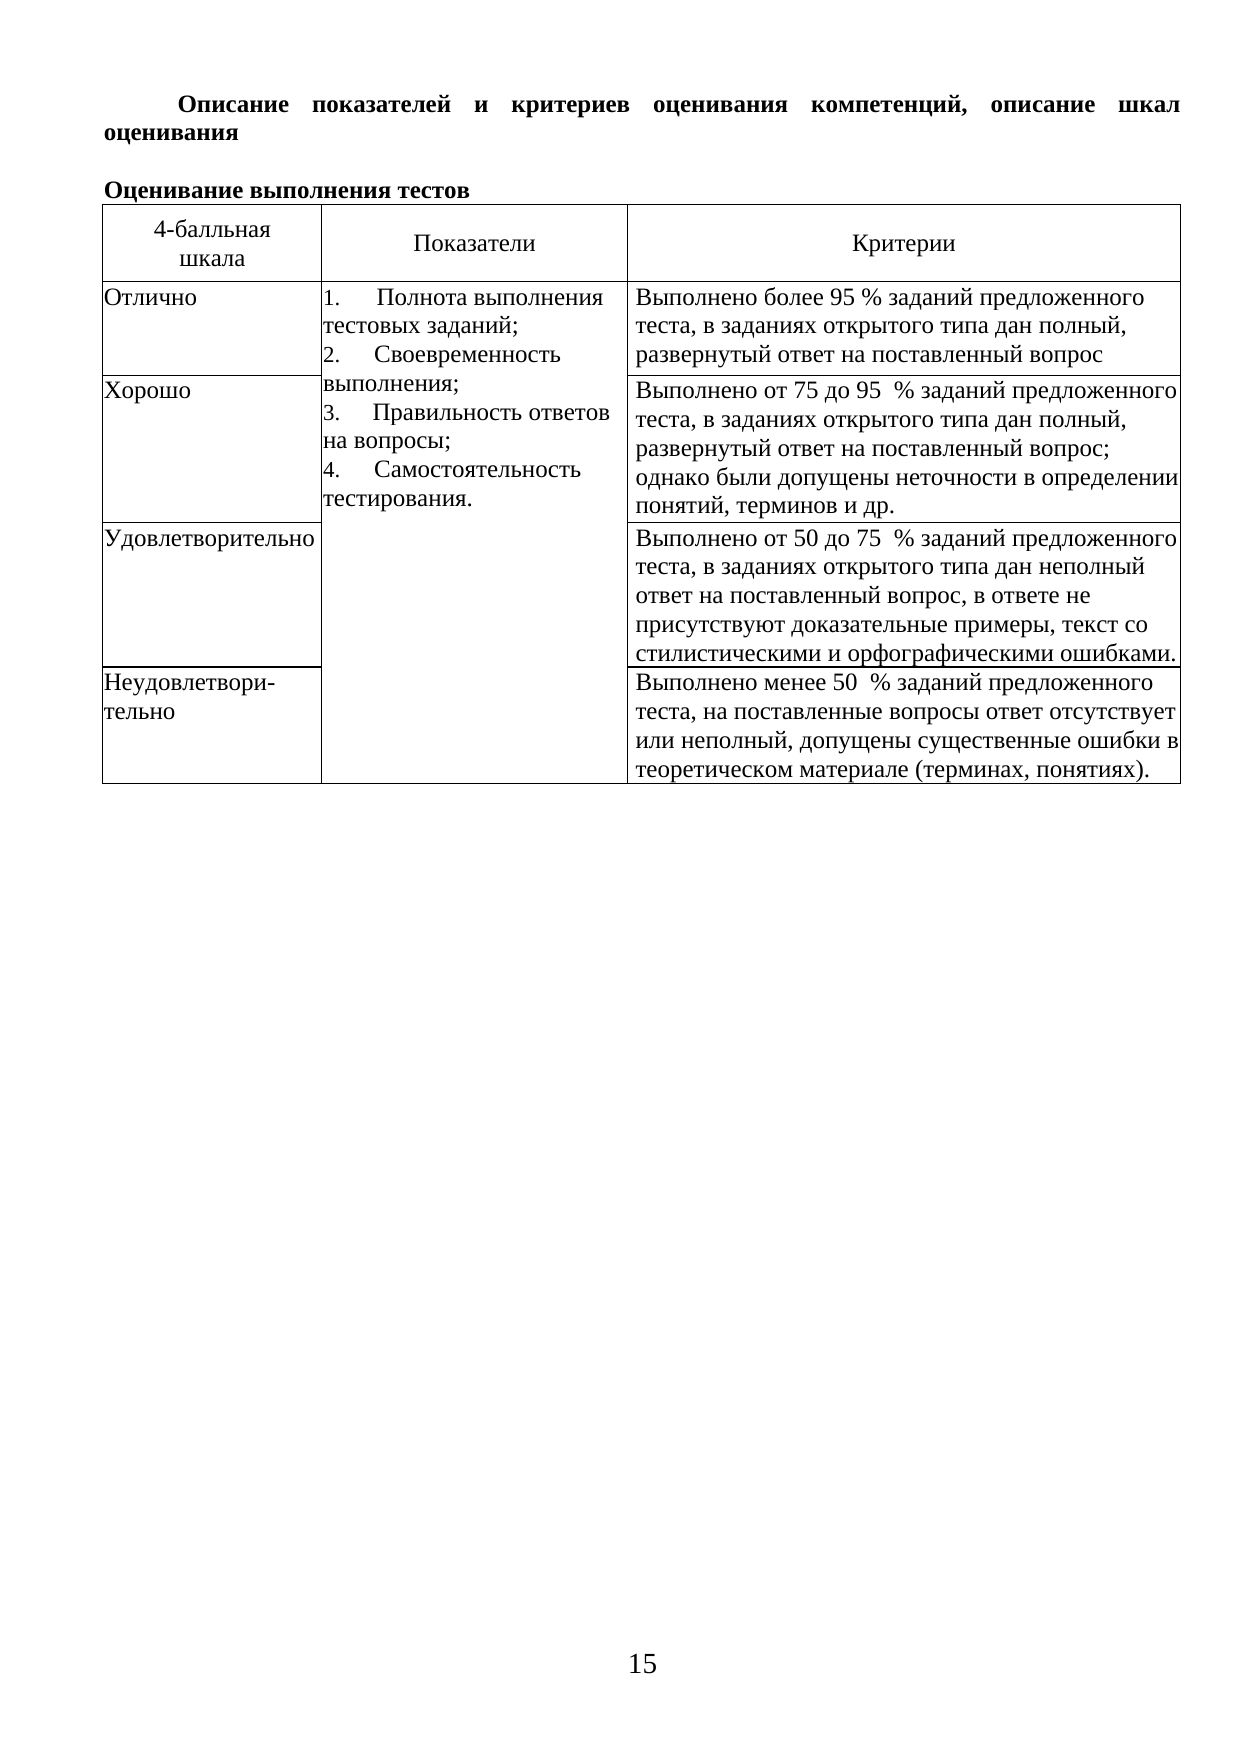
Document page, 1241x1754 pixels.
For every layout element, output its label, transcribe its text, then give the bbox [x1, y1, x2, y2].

table_cell Неудовлетворительно [103, 668, 321, 782]
table_header Критерии [628, 205, 1180, 281]
table_cell Отлично [103, 282, 321, 374]
table_header Показатели [322, 205, 627, 281]
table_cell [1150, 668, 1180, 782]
text Описание показателей и критериев оценивания компетенций, описание шкал оценивания [103, 89, 1181, 146]
table_cell Удовлетворительно [103, 523, 321, 666]
table_cell Хорошо [103, 376, 321, 522]
table_cell Выполнено более 95 % заданий предложенного теста, в заданиях открытого типа дан полный, развернутый ответ на поставленный вопрос [628, 282, 1180, 374]
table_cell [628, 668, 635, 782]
table_cell Полнота выполнения тестовых заданий; Своевременность выполнения; Правильность ответов на вопросы; Самостоятельность тестирования. [322, 282, 627, 782]
table_cell Выполнено от 75 до 95 % заданий предложенного теста, в заданиях открытого типа дан полный, развернутый ответ на поставленный вопрос; однако были допущены неточности в определении понятий, терминов и др. [628, 376, 1180, 522]
text Оценивание выполнения тестов [103, 175, 1181, 204]
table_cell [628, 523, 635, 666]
table_header 4-балльная шкала [103, 205, 321, 281]
